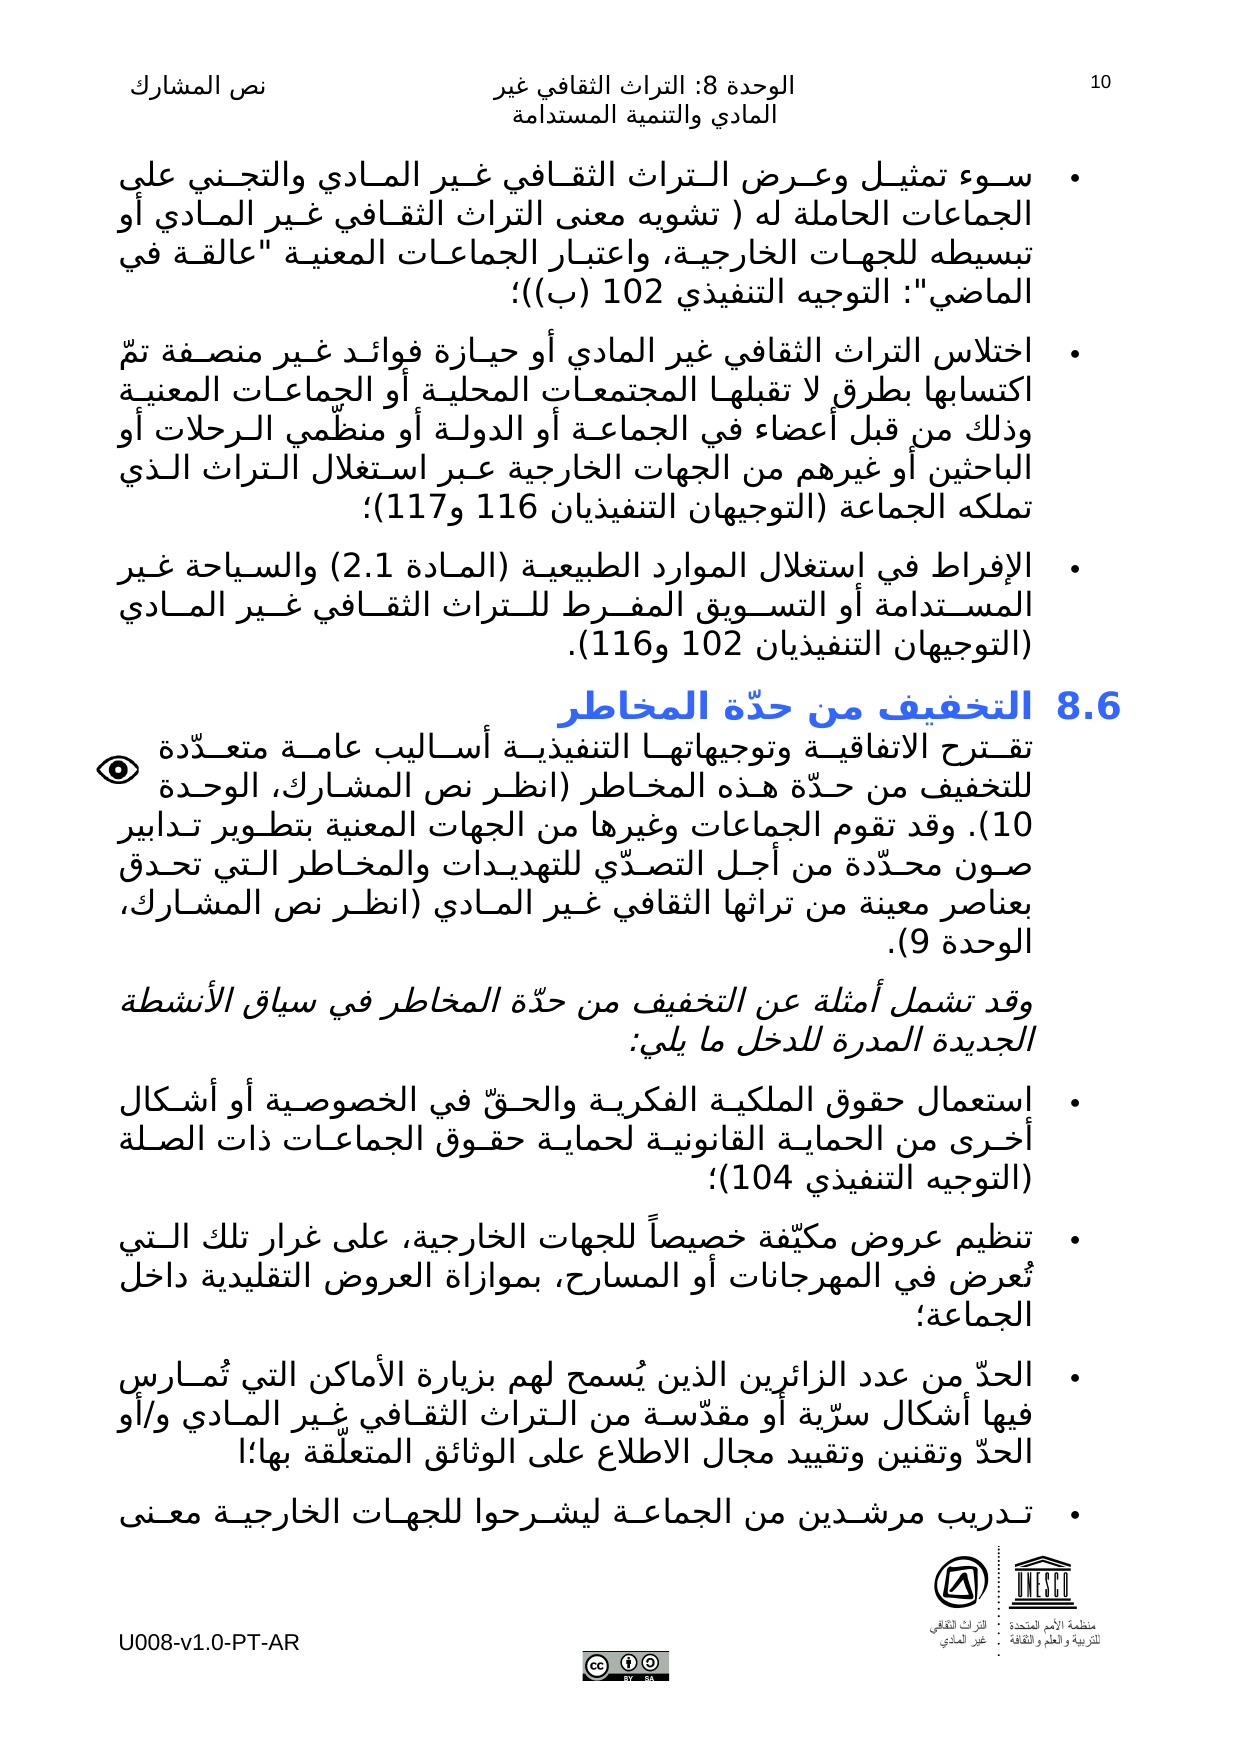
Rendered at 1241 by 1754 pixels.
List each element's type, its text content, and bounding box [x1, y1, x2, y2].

picture [930, 1546, 1100, 1656]
picture [581, 1651, 669, 1680]
list تنظيم عروض مكيّفة خصيصاً للجهات الخارجية، على غرار تلك التي تُعرض في المهرجانات أو المسارح، بموازاة العروض التقليدية داخل الجماعة؛ [118, 1218, 1071, 1334]
list سوء تمثيل وعرض التراث الثقافي غير المادي والتجني على الجماعات الحاملة له ( تشويه معنى التراث الثقافي غير المادي أو تبسيطه للجهات الخارجية، واعتبار الجماعات المعنية "عالقة في الماضي": التوجيه التنفيذي 102 (ب))؛ [118, 156, 1071, 311]
list تدريب مرشدين من الجماعة ليشرحوا للجهات الخارجية معنى التراث الثقافي غير المادي الذي سيتعرّفون اليه وكيفية التفاعل معه؛ [118, 1493, 1071, 1531]
picture [94, 741, 139, 798]
list الحدّ من عدد الزائرين الذين يُسمح لهم بزيارة الأماكن التي تُمارس فيها أشكال سرّية أو مقدّسة من التراث الثقافي غير المادي و/أو الحدّ وتقنين وتقييد مجال الاطلاع على الوثائق المتعلّقة بها؛ا [118, 1355, 1071, 1472]
text تقترح الاتفاقية وتوجيهاتها التنفيذية أساليب عامة متعدّدة للتخفيف من حدّة هذه المخاطر (انظر نص المشارك، الوحدة 10). وقد تقوم الجماعات وغيرها من الجهات المعنية بتطوير تدابير صون محدّدة من أجل التصدّي للتهديدات والمخاطر التي تحدق بعناصر معينة من تراثها الثقافي غير المادي (انظر نص المشارك، الوحدة 9). [118, 728, 1033, 961]
list الإفراط في استغلال الموارد الطبيعية (المادة 2.1) والسياحة غير المستدامة أو التسويق المفرط للتراث الثقافي غير المادي (التوجيهان التنفيذيان 102 و116). [118, 547, 1071, 663]
text 8.6 التخفيف من حدّة المخاطر [118, 684, 1122, 728]
list اختلاس التراث الثقافي غير المادي أو حيازة فوائد غير منصفة تمّ اكتسابها بطرق لا تقبلها المجتمعات المحلية أو الجماعات المعنية وذلك من قبل أعضاء في الجماعة أو الدولة أو منظّمي الرحلات أو الباحثين أو غيرهم من الجهات الخارجية عبر استغلال التراث الذي تملكه الجماعة (التوجيهان التنفيذيان 116 و117)؛ [118, 332, 1071, 526]
text وقد تشمل أمثلة عن التخفيف من حدّة المخاطر في سياق الأنشطة الجديدة المدرة للدخل ما يلي: [118, 982, 1033, 1059]
list استعمال حقوق الملكية الفكرية والحقّ في الخصوصية أو أشكال أخرى من الحماية القانونية لحماية حقوق الجماعات ذات الصلة (التوجيه التنفيذي 104)؛ [118, 1080, 1071, 1197]
